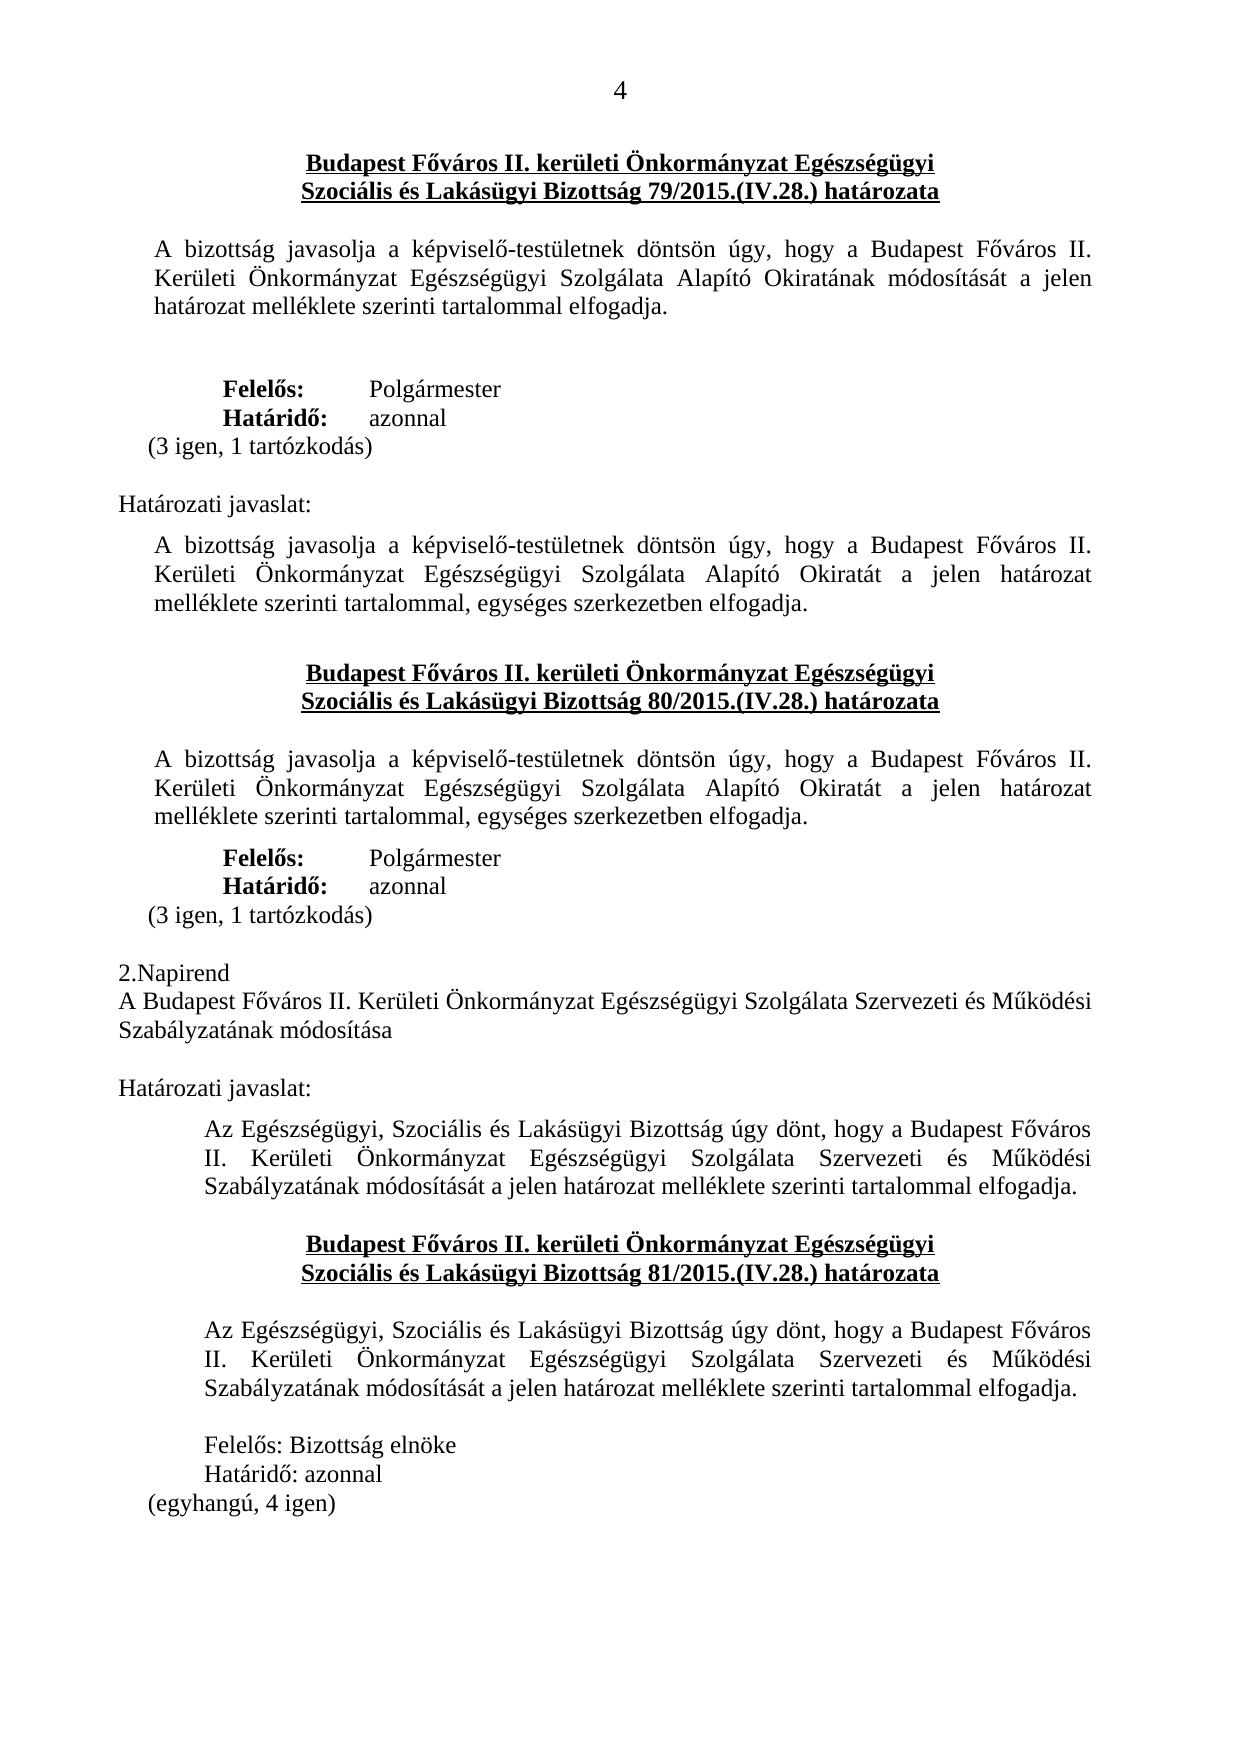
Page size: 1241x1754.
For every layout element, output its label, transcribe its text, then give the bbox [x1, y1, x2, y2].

text Határidő: azonnal [223, 871, 1093, 900]
text Felelős: Polgármester [223, 374, 1093, 403]
text Budapest Főváros II. kerületi Önkormányzat Egészségügyi [148, 148, 1093, 176]
text (3 igen, 1 tartózkodás) [148, 900, 1093, 929]
text A bizottság javasolja a képviselő-testületnek döntsön úgy, hogy a Budapest Főváros II. Kerületi Önkormányzat Egészségügyi Szolgálata Alapító Okiratát a jelen határozat melléklete szerinti tartalommal, egységes szerkezetben elfogadja. [154, 530, 1093, 616]
text Felelős: Bizottság elnöke [204, 1430, 1093, 1459]
text 2.Napirend [118, 958, 1093, 986]
text Szociális és Lakásügyi Bizottság 79/2015.(IV.28.) határozata [148, 176, 1093, 205]
text Határidő: azonnal [223, 403, 1093, 431]
text Szociális és Lakásügyi Bizottság 80/2015.(IV.28.) határozata [148, 686, 1093, 715]
text A Budapest Főváros II. Kerületi Önkormányzat Egészségügyi Szolgálata Szervezeti és Működési Szabályzatának módosítása [118, 986, 1093, 1044]
text Határidő: azonnal [204, 1459, 1093, 1488]
text Az Egészségügyi, Szociális és Lakásügyi Bizottság úgy dönt, hogy a Budapest Főváros II. Kerületi Önkormányzat Egészségügyi Szolgálata Szervezeti és Működési Szabályzatának módosítását a jelen határozat melléklete szerinti tartalommal elfogadja. [204, 1114, 1093, 1200]
text A bizottság javasolja a képviselő-testületnek döntsön úgy, hogy a Budapest Főváros II. Kerületi Önkormányzat Egészségügyi Szolgálata Alapító Okiratát a jelen határozat melléklete szerinti tartalommal, egységes szerkezetben elfogadja. [154, 744, 1093, 830]
text (egyhangú, 4 igen) [148, 1488, 1093, 1516]
text Határozati javaslat: [118, 1073, 1093, 1101]
text Budapest Főváros II. kerületi Önkormányzat Egészségügyi [148, 658, 1093, 686]
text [154, 234, 1093, 320]
text (3 igen, 1 tartózkodás) [148, 431, 1093, 460]
text Határozati javaslat: [118, 489, 1093, 518]
text Az Egészségügyi, Szociális és Lakásügyi Bizottság úgy dönt, hogy a Budapest Főváros II. Kerületi Önkormányzat Egészségügyi Szolgálata Szervezeti és Működési Szabályzatának módosítását a jelen határozat melléklete szerinti tartalommal elfogadja. [204, 1315, 1093, 1401]
text Budapest Főváros II. kerületi Önkormányzat Egészségügyi [148, 1229, 1093, 1258]
text Felelős: Polgármester [223, 843, 1093, 871]
text Szociális és Lakásügyi Bizottság 81/2015.(IV.28.) határozata [148, 1258, 1093, 1286]
